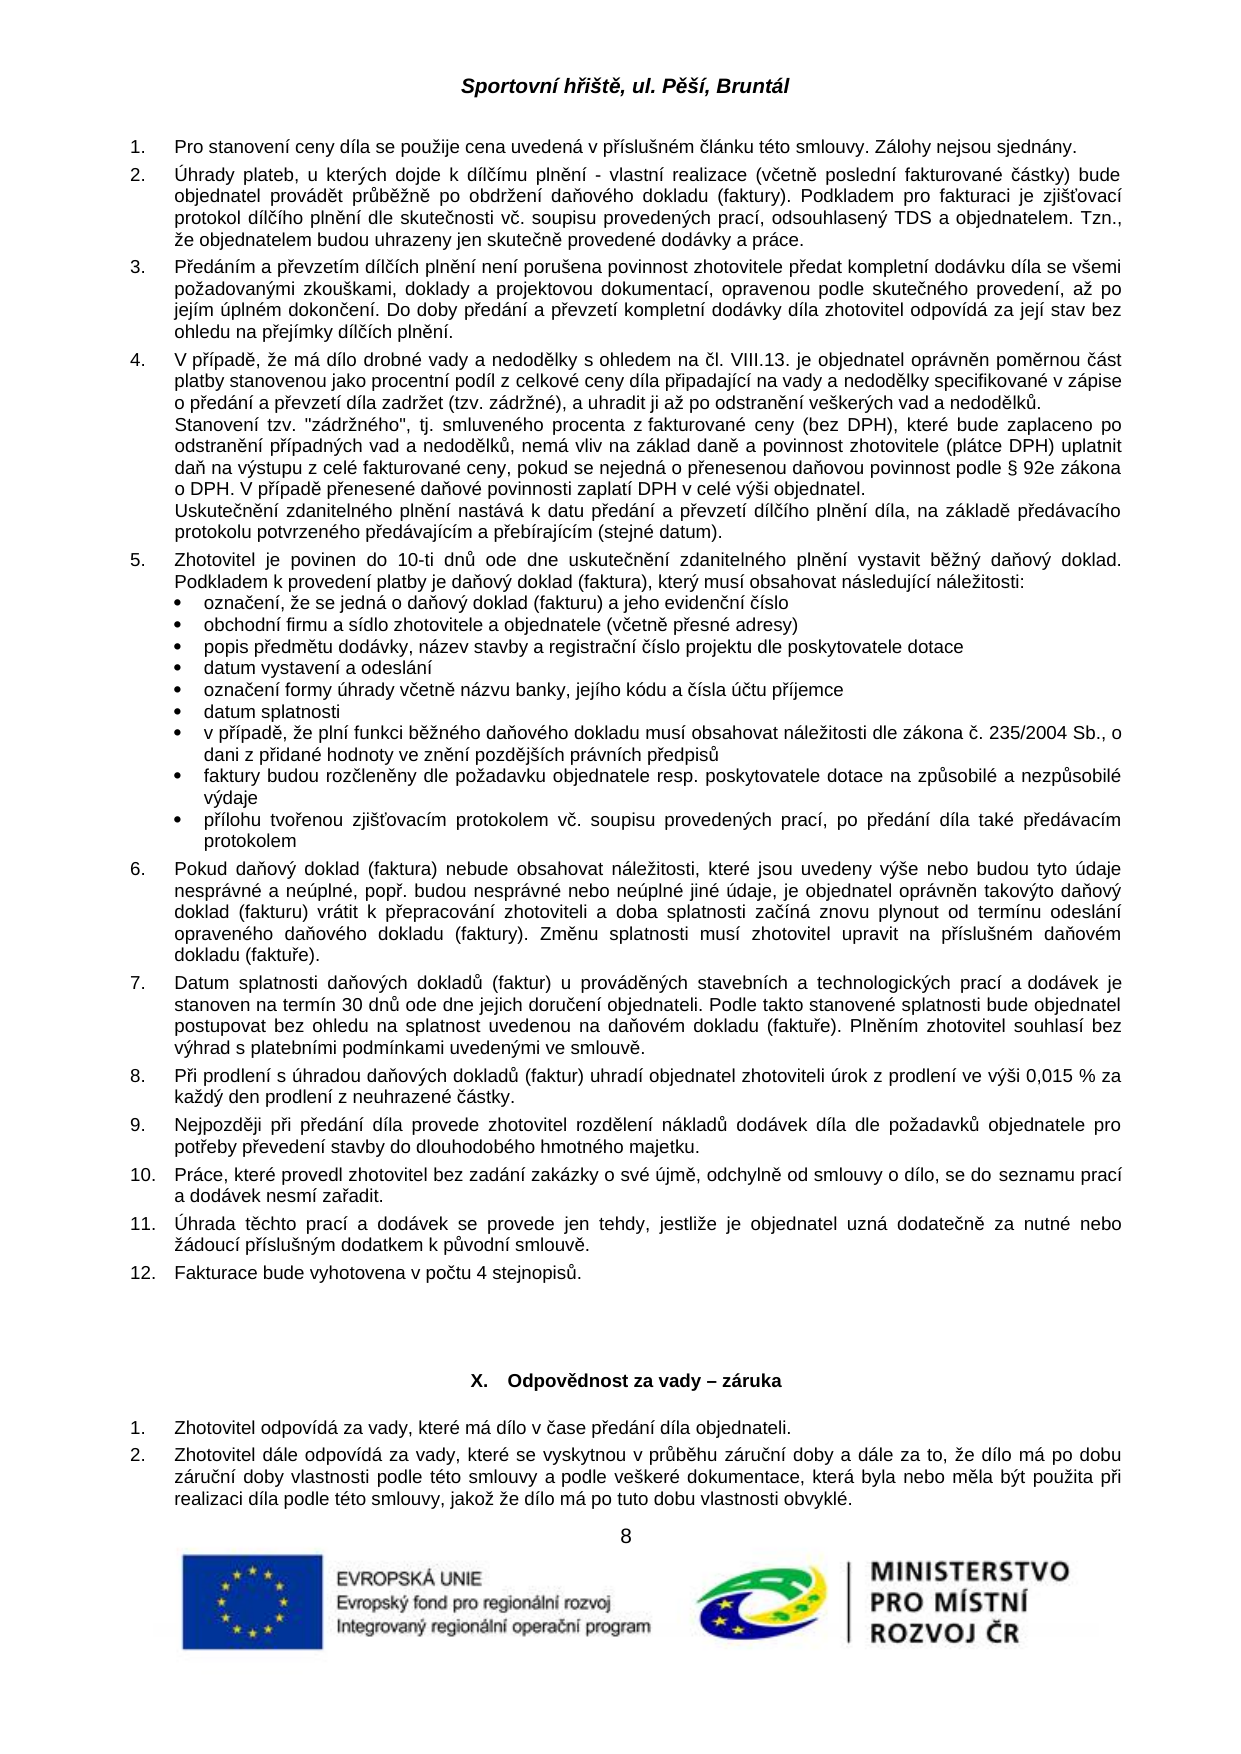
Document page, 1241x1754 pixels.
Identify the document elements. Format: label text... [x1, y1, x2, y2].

list přílohu tvořenou zjišťovacím protokolem vč. soupisu provedených prací, po předání díla také předávacím protokolem [174, 808, 1122, 852]
list Při prodlení s úhradou daňových dokladů (faktur) uhradí objednatel zhotoviteli úrok z prodlení ve výši 0,015 % za každý den prodlení z neuhrazené částky. [130, 1064, 1122, 1108]
list Datum splatnosti daňových dokladů (faktur) u prováděných stavebních a technologických prací a dodávek je stanoven na termín 30 dnů ode dne jejich doručení objednateli. Podle takto stanovené splatnosti bude objednatel postupovat bez ohledu na splatnost uvedenou na daňovém dokladu (faktuře). Plněním zhotovitel souhlasí bez výhrad s platebními podmínkami uvedenými ve smlouvě. [130, 972, 1122, 1058]
list datum vystavení a odeslání [174, 657, 1122, 679]
list označení, že se jedná o daňový doklad (fakturu) a jeho evidenční číslo [174, 592, 1122, 614]
list Úhrada těchto prací a dodávek se provede jen tehdy, jestliže je objednatel uzná dodatečně za nutné nebo žádoucí příslušným dodatkem k původní smlouvě. [130, 1213, 1122, 1256]
list V případě, že má dílo drobné vady a nedodělky s ohledem na čl. VIII.13. je objednatel oprávněn poměrnou část platby stanovenou jako procentní podíl z celkové ceny díla připadající na vady a nedodělky specifikované v zápise o předání a převzetí díla zadržet (tzv. zádržné), a uhradit ji až po odstranění veškerých vad a nedodělků. [130, 349, 1122, 413]
list označení formy úhrady včetně názvu banky, jejího kódu a čísla účtu příjemce [174, 679, 1122, 700]
list Pro stanovení ceny díla se použije cena uvedená v příslušném článku této smlouvy. Zálohy nejsou sjednány. [130, 136, 1122, 157]
list obchodní firmu a sídlo zhotovitele a objednatele (včetně přesné adresy) [174, 614, 1122, 635]
list Nejpozději při předání díla provede zhotovitel rozdělení nákladů dodávek díla dle požadavků objednatele pro potřeby převedení stavby do dlouhodobého hmotného majetku. [130, 1114, 1122, 1157]
list Zhotovitel dále odpovídá za vady, které se vyskytnou v průběhu záruční doby a dále za to, že dílo má po dobu záruční doby vlastnosti podle této smlouvy a podle veškeré dokumentace, která byla nebo měla být použita při realizaci díla podle této smlouvy, jakož že dílo má po tuto dobu vlastnosti obvyklé. [130, 1444, 1122, 1509]
list popis předmětu dodávky, název stavby a registrační číslo projektu dle poskytovatele dotace [174, 635, 1122, 657]
list Práce, které provedl zhotovitel bez zadání zakázky o své újmě, odchylně od smlouvy o dílo, se do seznamu prací a dodávek nesmí zařadit. [130, 1163, 1122, 1206]
list faktury budou rozčleněny dle požadavku objednatele resp. poskytovatele dotace na způsobilé a nezpůsobilé výdaje [174, 765, 1122, 808]
text Stanovení tzv. "zádržného", tj. smluveného procenta z fakturované ceny (bez DPH), které bude zaplaceno po odstranění případných vad a nedodělků, nemá vliv na základ daně a povinnost zhotovitele (plátce DPH) uplatnit daň na výstupu z celé fakturované ceny, pokud se nejedná o přenesenou daňovou povinnost podle § 92e zákona o DPH. V případě přenesené daňové povinnosti zaplatí DPH v celé výši objednatel. [174, 413, 1122, 499]
list datum splatnosti [174, 700, 1122, 722]
list Zhotovitel odpovídá za vady, které má dílo v čase předání díla objednateli. [130, 1416, 1122, 1438]
list Úhrady plateb, u kterých dojde k dílčímu plnění - vlastní realizace (včetně poslední fakturované částky) bude objednatel provádět průběžně po obdržení daňového dokladu (faktury). Podkladem pro fakturaci je zjišťovací protokol dílčího plnění dle skutečnosti vč. soupisu provedených prací, odsouhlasený TDS a objednatelem. Tzn., že objednatelem budou uhrazeny jen skutečně provedené dodávky a práce. [130, 164, 1122, 250]
text Uskutečnění zdanitelného plnění nastává k datu předání a převzetí dílčího plnění díla, na základě předávacího protokolu potvrzeného předávajícím a přebírajícím (stejné datum). [174, 499, 1122, 543]
list Pokud daňový doklad (faktura) nebude obsahovat náležitosti, které jsou uvedeny výše nebo budou tyto údaje nesprávné a neúplné, popř. budou nesprávné nebo neúplné jiné údaje, je objednatel oprávněn takovýto daňový doklad (fakturu) vrátit k přepracování zhotoviteli a doba splatnosti začíná znovu plynout od termínu odeslání opraveného daňového dokladu (faktury). Změnu splatnosti musí zhotovitel upravit na příslušném daňovém dokladu (faktuře). [130, 858, 1122, 966]
list Odpovědnost za vady – záruka [130, 1370, 1122, 1391]
list v případě, že plní funkci běžného daňového dokladu musí obsahovat náležitosti dle zákona č. 235/2004 Sb., o dani z přidané hodnoty ve znění pozdějších právních předpisů [174, 722, 1122, 765]
list Zhotovitel je povinen do 10-ti dnů ode dne uskutečnění zdanitelného plnění vystavit běžný daňový doklad. Podkladem k provedení platby je daňový doklad (faktura), který musí obsahovat následující náležitosti: [130, 549, 1122, 592]
picture [152, 1523, 1100, 1681]
list Předáním a převzetím dílčích plnění není porušena povinnost zhotovitele předat kompletní dodávku díla se všemi požadovanými zkouškami, doklady a projektovou dokumentací, opravenou podle skutečného provedení, až po jejím úplném dokončení. Do doby předání a převzetí kompletní dodávky díla zhotovitel odpovídá za její stav bez ohledu na přejímky dílčích plnění. [130, 256, 1122, 342]
list Fakturace bude vyhotovena v počtu 4 stejnopisů. [130, 1262, 1122, 1284]
